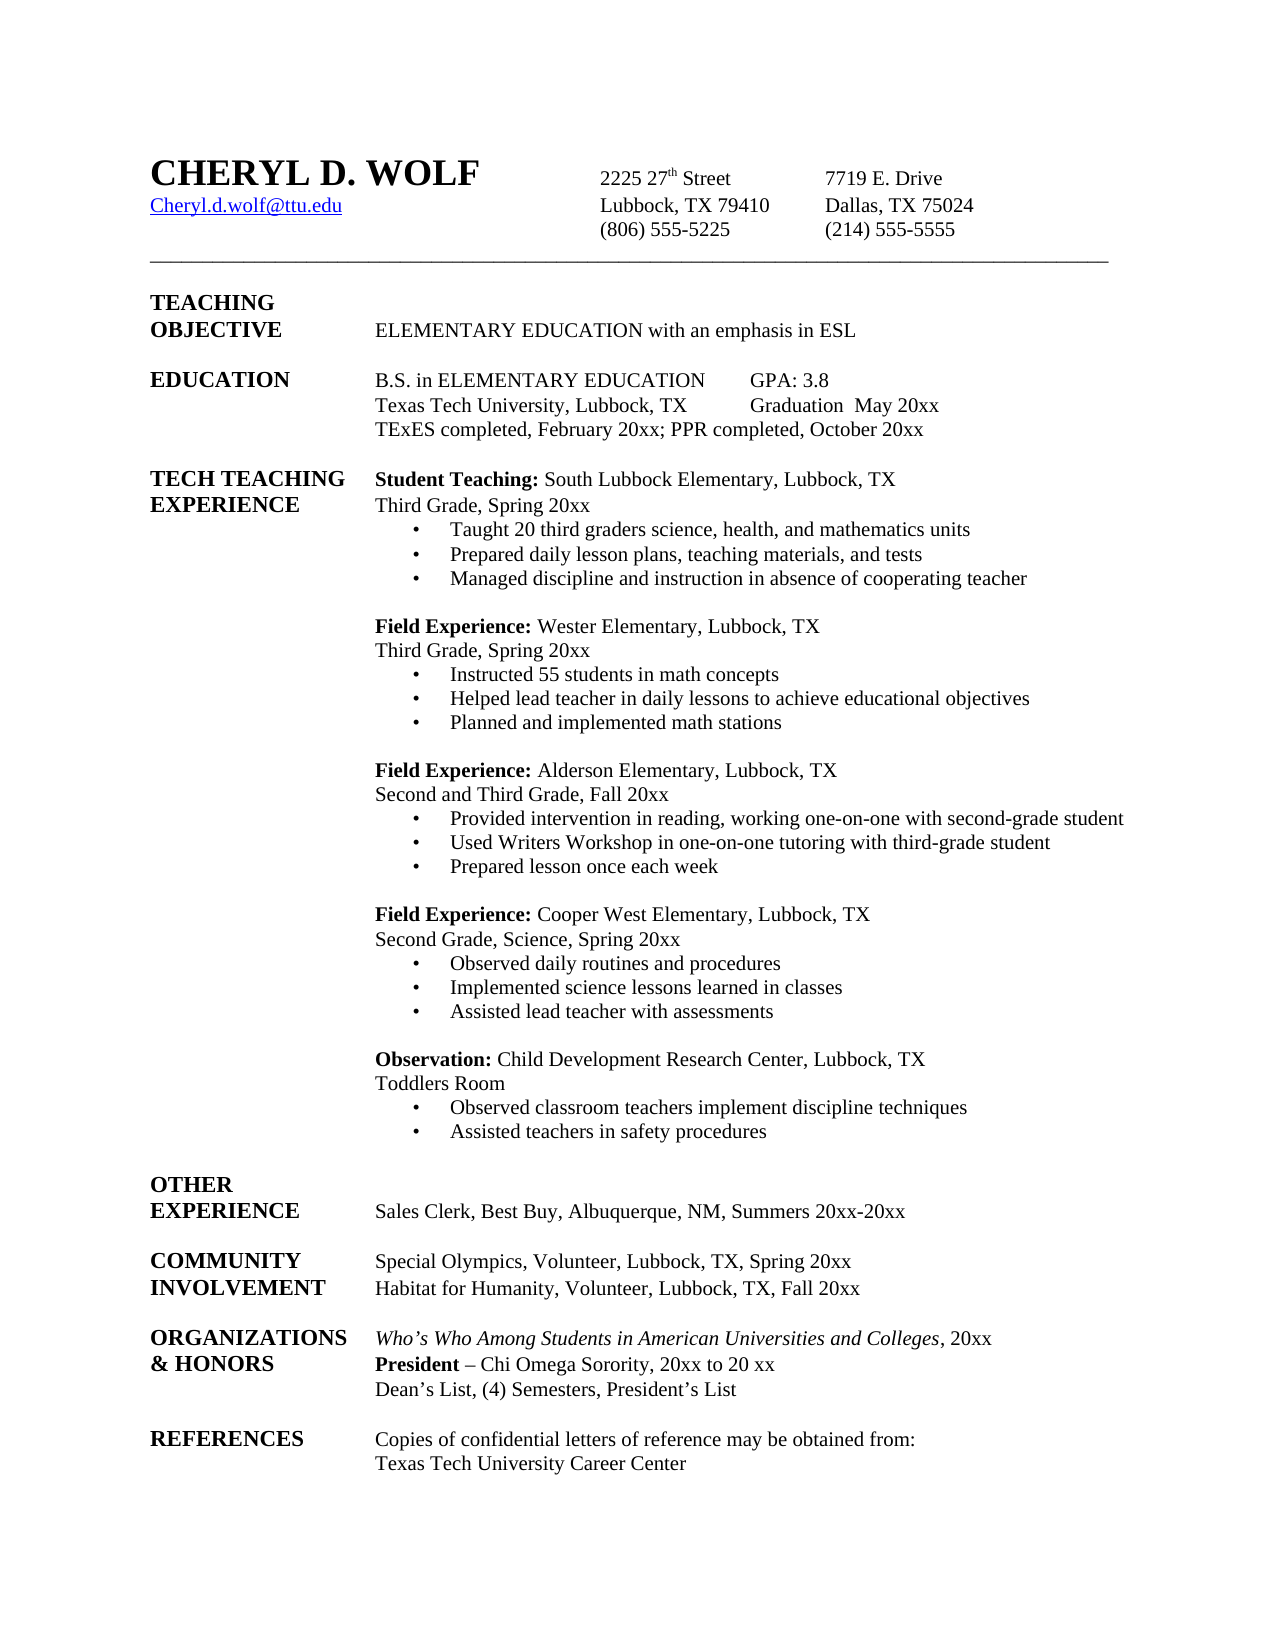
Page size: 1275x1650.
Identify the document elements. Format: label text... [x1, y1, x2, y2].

text Field Experience: Alderson Elementary, Lubbock, TX [300, 758, 1125, 782]
text Third Grade, Spring 20xx [375, 638, 1125, 662]
text ____________________________________________________________________________________________ [150, 241, 1125, 265]
text Observation: Child Development Research Center, Lubbock, TX [375, 1047, 1125, 1071]
list Helped lead teacher in daily lessons to achieve educational objectives [412, 686, 1125, 710]
list Planned and implemented math stations [412, 710, 1125, 734]
text Second Grade, Science, Spring 20xx [375, 926, 1125, 951]
text & HONORS President – Chi Omega Sorority, 20xx to 20 xx [150, 1351, 1125, 1377]
list Managed discipline and instruction in absence of cooperating teacher [412, 566, 1125, 589]
text REFERENCES Copies of confidential letters of reference may be obtained from: [150, 1425, 1162, 1451]
list Prepared daily lesson plans, teaching materials, and tests [412, 541, 1125, 566]
text EDUCATION B.S. in ELEMENTARY EDUCATION GPA: 3.8 [150, 366, 1125, 392]
list Implemented science lessons learned in classes [412, 974, 1125, 999]
list Provided intervention in reading, working one-on-one with second-grade student [412, 806, 1125, 830]
text ORGANIZATIONS Who’s Who Among Students in American Universities and Colleges, 20xx [150, 1324, 1237, 1351]
list Prepared lesson once each week [412, 854, 1125, 878]
text Second and Third Grade, Fall 20xx [300, 782, 1125, 806]
text OBJECTIVE ELEMENTARY EDUCATION with an emphasis in ESL [150, 316, 1125, 342]
text EXPERIENCE Sales Clerk, Best Buy, Albuquerque, NM, Summers 20xx-20xx [150, 1197, 1125, 1223]
text Texas Tech University, Lubbock, TX Graduation May 20xx [300, 392, 1125, 417]
text TEACHING [150, 289, 1125, 316]
text Dean’s List, (4) Semesters, President’s List [150, 1377, 1125, 1401]
text TExES completed, February 20xx; PPR completed, October 20xx [300, 417, 1125, 441]
text Field Experience: Cooper West Elementary, Lubbock, TX [375, 902, 1125, 926]
list Instructed 55 students in math concepts [412, 662, 1125, 686]
text TECH TEACHING Student Teaching: South Lubbock Elementary, Lubbock, TX [150, 465, 1125, 491]
list Observed classroom teachers implement discipline techniques [412, 1095, 1125, 1119]
text INVOLVEMENT Habitat for Humanity, Volunteer, Lubbock, TX, Fall 20xx [150, 1274, 1125, 1300]
list Taught 20 third graders science, health, and mathematics units [412, 517, 1125, 541]
text (806) 555-5225 (214) 555-5555 [150, 217, 1125, 241]
text Field Experience: Wester Elementary, Lubbock, TX [375, 614, 1125, 638]
text EXPERIENCE Third Grade, Spring 20xx [150, 491, 1125, 517]
list Used Writers Workshop in one-on-one tutoring with third-grade student [412, 830, 1125, 854]
text Cheryl.d.wolf@ttu.edu Lubbock, TX 79410 Dallas, TX 75024 [150, 193, 1125, 217]
list Assisted teachers in safety procedures [412, 1119, 1125, 1143]
list Observed daily routines and procedures [412, 951, 1125, 974]
text COMMUNITY Special Olympics, Volunteer, Lubbock, TX, Spring 20xx [150, 1247, 1125, 1274]
list Assisted lead teacher with assessments [412, 999, 1125, 1023]
text Toddlers Room [375, 1071, 1125, 1095]
text OTHER [150, 1171, 1125, 1197]
text Texas Tech University Career Center [300, 1451, 1162, 1475]
text CHERYL D. WOLF 2225 27th Street 7719 E. Drive [150, 150, 1125, 193]
